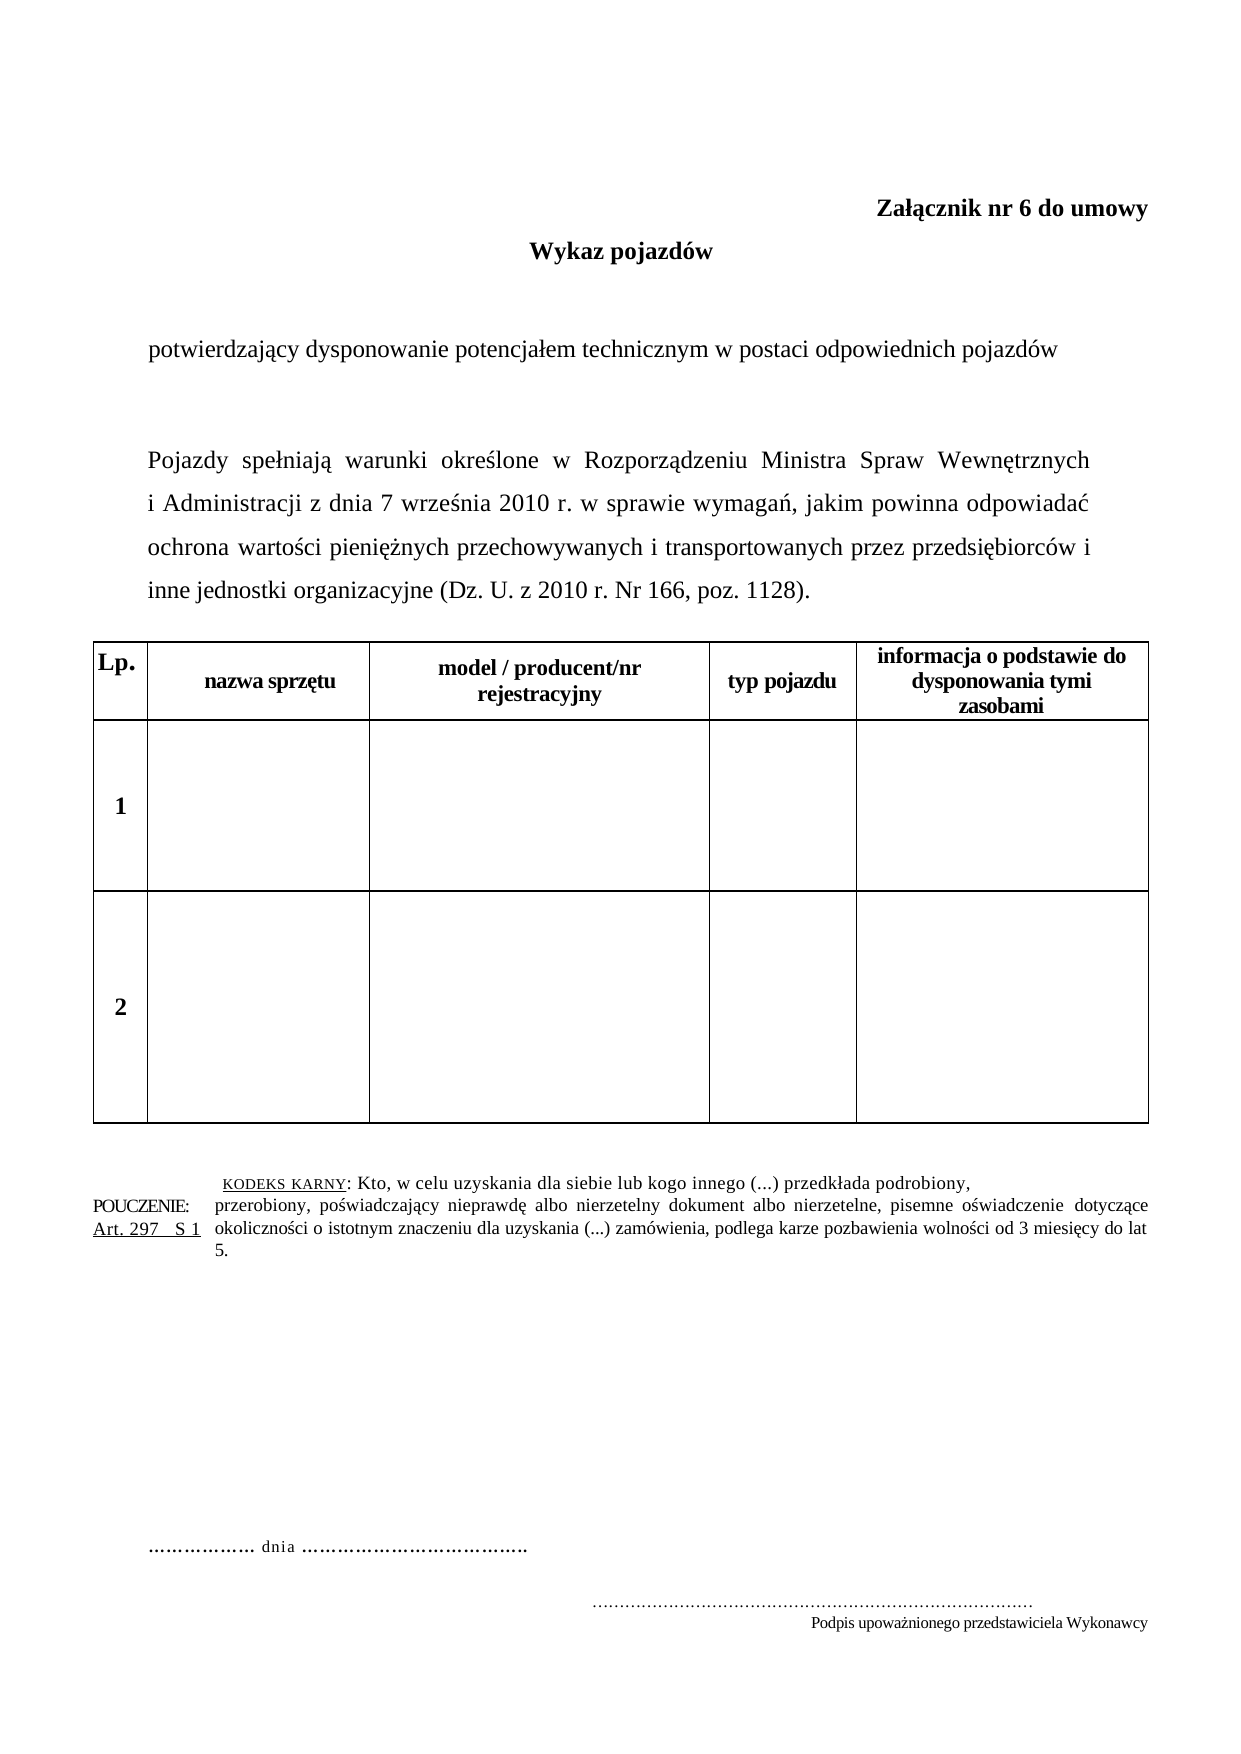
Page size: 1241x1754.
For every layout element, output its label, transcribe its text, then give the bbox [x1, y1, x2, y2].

table_cell [857, 892, 1148, 1122]
text POUCZENIE: Art. 297 S 1 [93, 1195, 211, 1240]
table_cell [148, 721, 369, 890]
text kodeks karny: Kto, w celu uzyskania dla siebie lub kogo innego (...) przedkłada podrobiony, [222, 1172, 1148, 1194]
table_header informacja o podstawie do dysponowania tymi zasobami [857, 643, 1148, 719]
text Wykaz pojazdów [93, 236, 1148, 265]
table_header Lp. [94, 643, 147, 719]
table_header typ pojazdu [710, 643, 856, 719]
table_cell 1 [94, 721, 147, 890]
table_cell 2 [94, 892, 147, 1122]
table_cell [710, 721, 856, 890]
table_header model / producent/nr rejestracyjny [370, 643, 709, 719]
text ……………… dnia ……………………………….. [148, 1537, 1092, 1556]
text ……………………………………………………………………… [592, 1591, 1148, 1611]
text przerobiony, poświadczający nieprawdę albo nierzetelny dokument albo nierzetelne, pisemne oświadczenie dotyczące okoliczności o istotnym znaczeniu dla uzyskania (...) zamówienia, podlega karze pozbawienia wolności od 3 miesięcy do lat 5. [93, 1194, 1148, 1261]
table_cell [370, 892, 709, 1122]
table_cell [710, 892, 856, 1122]
table_cell [370, 721, 709, 890]
text Pojazdy spełniają warunki określone w Rozporządzeniu Ministra Spraw Wewnętrznych i Administracji z dnia 7 września 2010 r. w sprawie wymagań, jakim powinna odpowiadać ochrona wartości pieniężnych przechowywanych i transportowanych przez przedsiębiorców i inne jednostki organizacyjne (Dz. U. z 2010 r. Nr 166, poz. 1128). [147, 445, 1091, 603]
text Podpis upoważnionego przedstawiciela Wykonawcy [93, 1611, 1148, 1633]
text potwierdzający dysponowanie potencjałem technicznym w postaci odpowiednich pojazdów [148, 334, 1091, 362]
text Załącznik nr 6 do umowy [93, 193, 1148, 222]
table_cell [148, 892, 369, 1122]
table_header nazwa sprzętu [148, 643, 369, 719]
table_cell [857, 721, 1148, 890]
